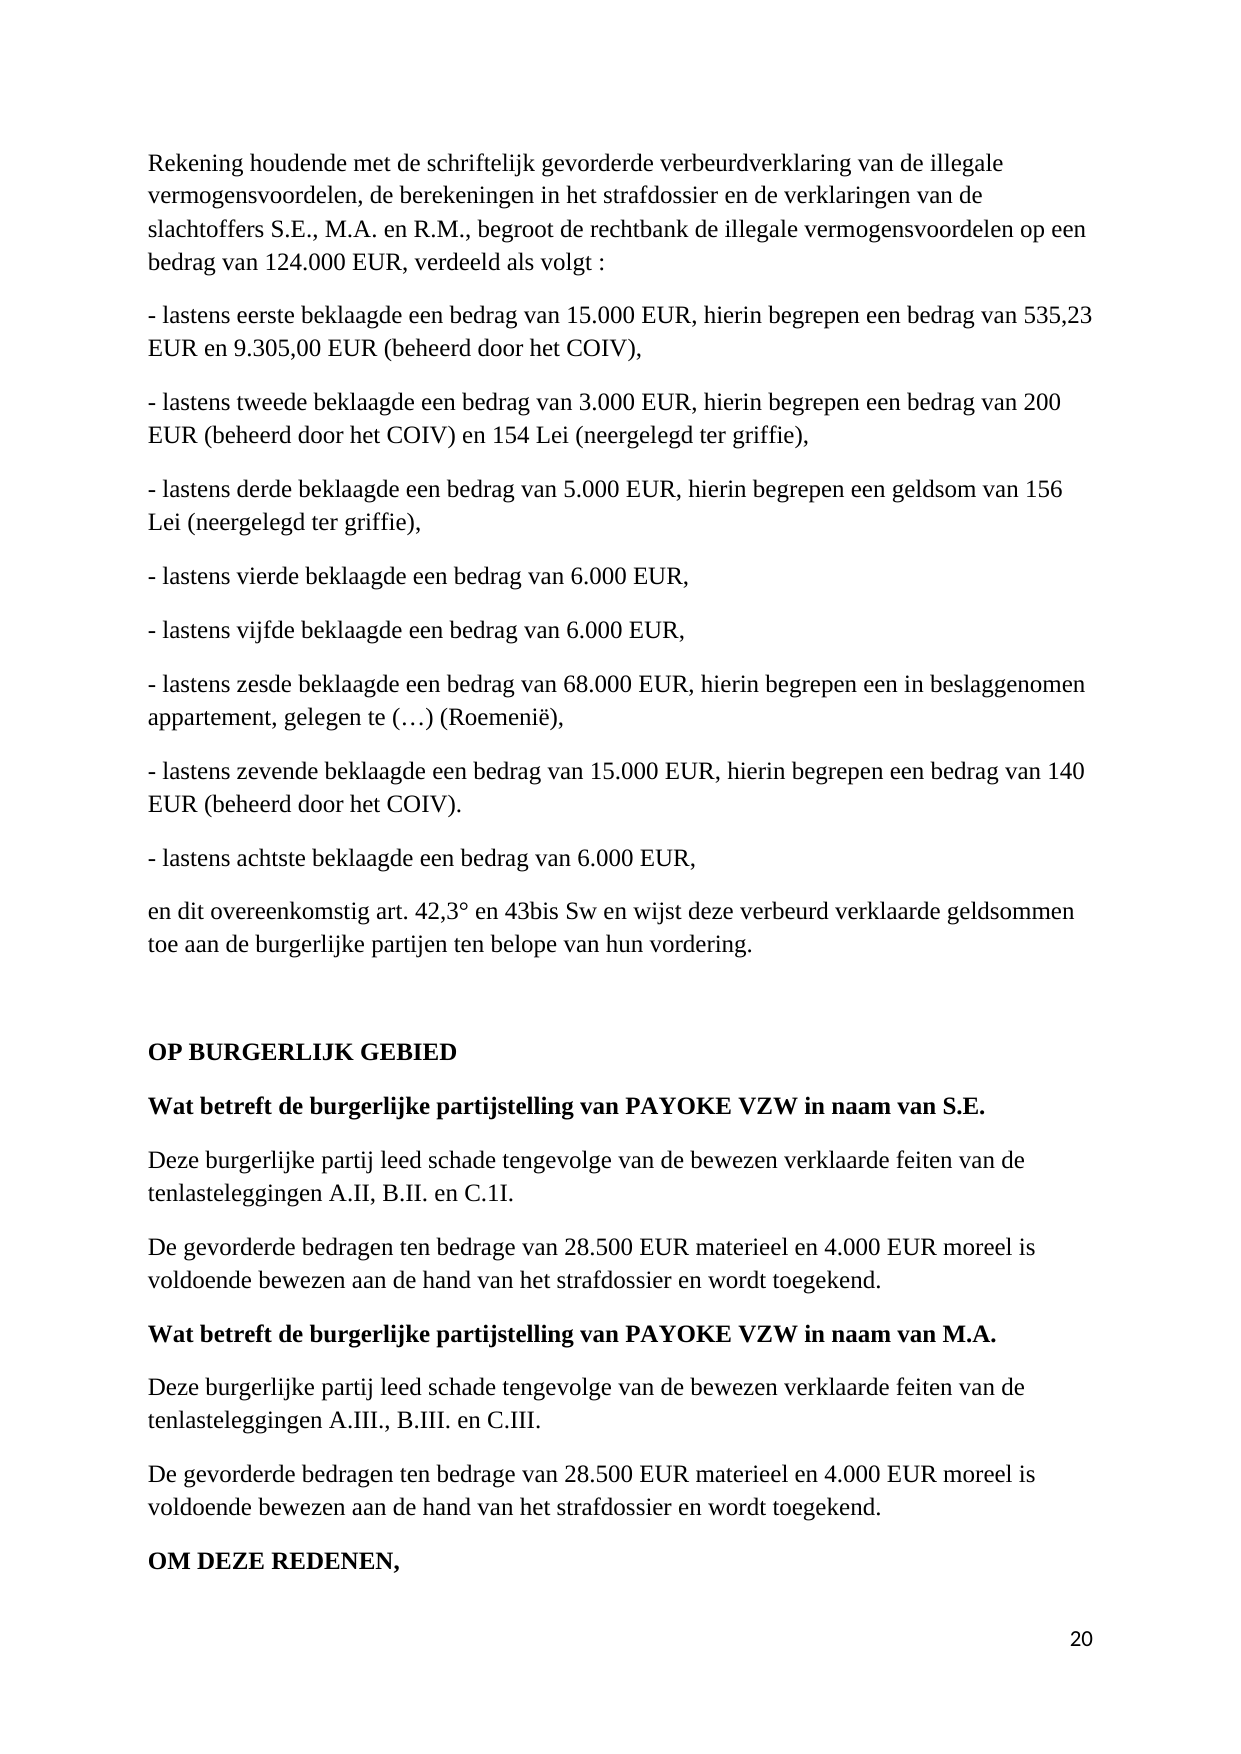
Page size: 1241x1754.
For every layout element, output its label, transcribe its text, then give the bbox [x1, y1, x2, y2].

text en dit overeenkomstig art. 42,3° en 43bis Sw en wijst deze verbeurd verklaarde geldsommen toe aan de burgerlijke partijen ten belope van hun vordering. [148, 896, 1093, 958]
text - lastens zevende beklaagde een bedrag van 15.000 EUR, hierin begrepen een bedrag van 140 EUR (beheerd door het COIV). [148, 756, 1093, 817]
text - lastens achtste beklaagde een bedrag van 6.000 EUR, [148, 843, 1093, 871]
text - lastens vijfde beklaagde een bedrag van 6.000 EUR, [148, 615, 1093, 644]
text De gevorderde bedragen ten bedrage van 28.500 EUR materieel en 4.000 EUR moreel is voldoende bewezen aan de hand van het strafdossier en wordt toegekend. [148, 1459, 1093, 1521]
text - lastens derde beklaagde een bedrag van 5.000 EUR, hierin begrepen een geldsom van 156 Lei (neergelegd ter griffie), [148, 474, 1093, 536]
text - lastens tweede beklaagde een bedrag van 3.000 EUR, hierin begrepen een bedrag van 200 EUR (beheerd door het COIV) en 154 Lei (neergelegd ter griffie), [148, 387, 1093, 449]
text Wat betreft de burgerlijke partijstelling van PAYOKE VZW in naam van M.A. [148, 1319, 1093, 1347]
text Wat betreft de burgerlijke partijstelling van PAYOKE VZW in naam van S.E. [148, 1091, 1093, 1120]
text OM DEZE REDENEN, [148, 1546, 1093, 1575]
text - lastens vierde beklaagde een bedrag van 6.000 EUR, [148, 561, 1093, 590]
text Deze burgerlijke partij leed schade tengevolge van de bewezen verklaarde feiten van de tenlasteleggingen A.III., B.III. en C.III. [148, 1372, 1093, 1434]
text De gevorderde bedragen ten bedrage van 28.500 EUR materieel en 4.000 EUR moreel is voldoende bewezen aan de hand van het strafdossier en wordt toegekend. [148, 1232, 1093, 1293]
text - lastens zesde beklaagde een bedrag van 68.000 EUR, hierin begrepen een in beslaggenomen appartement, gelegen te (…) (Roemenië), [148, 669, 1093, 731]
text Deze burgerlijke partij leed schade tengevolge van de bewezen verklaarde feiten van de tenlasteleggingen A.II, B.II. en C.1I. [148, 1145, 1093, 1207]
text - lastens eerste beklaagde een bedrag van 15.000 EUR, hierin begrepen een bedrag van 535,23 EUR en 9.305,00 EUR (beheerd door het COIV), [148, 301, 1093, 362]
text Rekening houdende met de schriftelijk gevorderde verbeurdverklaring van de illegale vermogensvoordelen, de berekeningen in het strafdossier en de verklaringen van de slachtoffers S.E., M.A. en R.M., begroot de rechtbank de illegale vermogensvoordelen op een bedrag van 124.000 EUR, verdeeld als volgt : [148, 148, 1093, 275]
text OP BURGERLIJK GEBIED [148, 1037, 1093, 1066]
